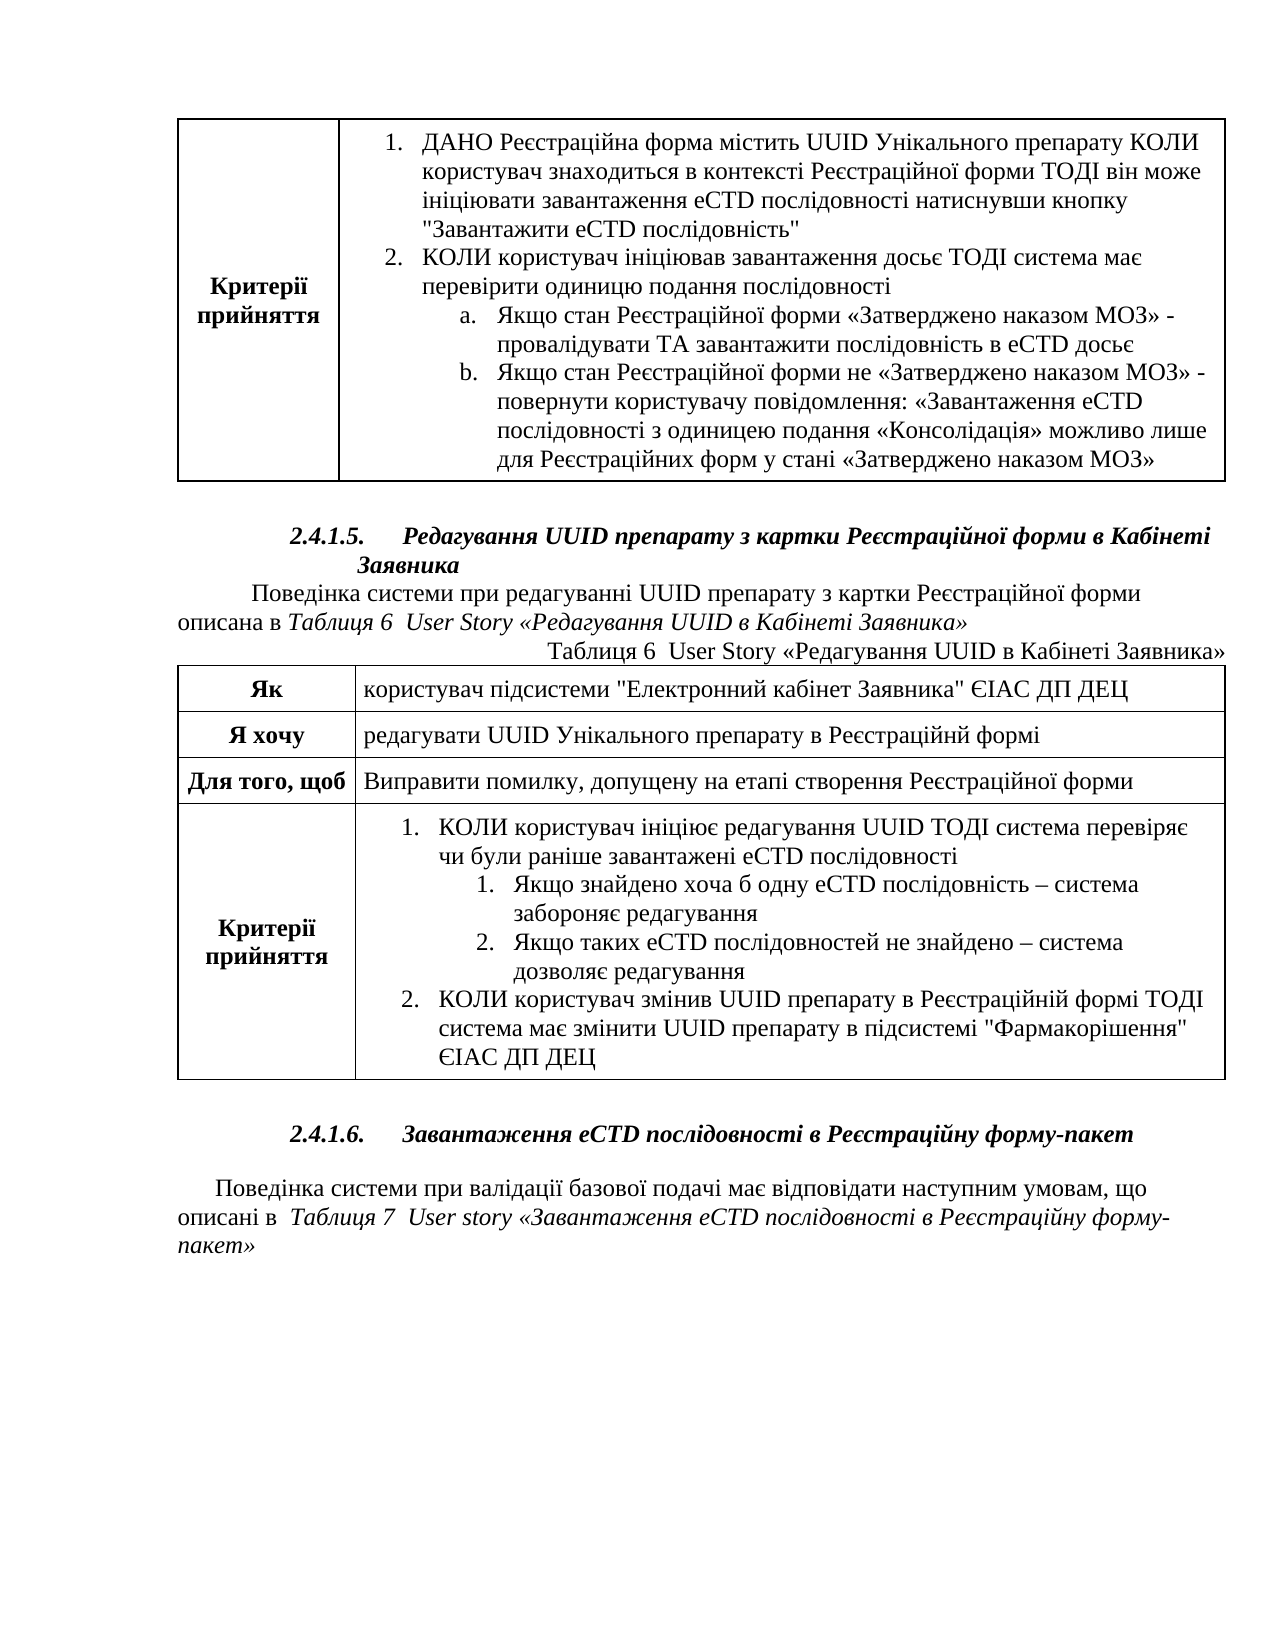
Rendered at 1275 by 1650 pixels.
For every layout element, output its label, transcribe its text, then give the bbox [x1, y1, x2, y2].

table_cell редагувати UUID Унікального препарату в Реєстраційнй формі [356, 712, 1224, 757]
subtitle Редагування UUID препарату з картки Реєстраційної форми в Кабінеті Заявника [290, 521, 1226, 578]
table_header користувач підсистеми "Електронний кабінет Заявника" ЄІАС ДП ДЕЦ [356, 666, 1224, 711]
table_cell Я хочу [179, 712, 355, 757]
subtitle Завантаження eCTD послідовності в Реєстраційну форму-пакет [290, 1119, 1226, 1148]
table_cell Критерії прийняття [179, 120, 338, 480]
table_cell ДАНО Реєстраційна форма містить UUID Унікального препарату КОЛИ користувач знаходиться в контексті Реєстраційної форми ТОДІ він може ініціювати завантаження eCTD послідовності натиснувши кнопку "Завантажити eCTD послідовність" КОЛИ користувач ініціював завантаження досьє ТОДІ система має перевірити одиницю подання послідовності Якщо стан Реєстраційної форми «Затверджено наказом МОЗ» - провалідувати ТА завантажити послідовність в eCTD досьє Якщо стан Реєстраційної форми не «Затверджено наказом МОЗ» - повернути користувачу повідомлення: «Завантаження eCTD послідовності з одиницею подання «Консолідація» можливо лише для Реєстраційних форм у стані «Затверджено наказом МОЗ» [340, 120, 1224, 480]
table_header Як [179, 666, 355, 711]
text Поведінка системи при редагуванні UUID препарату з картки Реєстраційної форми описана в Таблиця 6 User Story «Редагування UUID в Кабінеті Заявника» [177, 578, 1226, 636]
text Таблиця 6 User Story «Редагування UUID в Кабінеті Заявника» [251, 636, 1226, 665]
table_cell Виправити помилку, допущену на етапі створення Реєстраційної форми [356, 758, 1224, 803]
table_cell Критерії прийняття [179, 804, 355, 1078]
text Поведінка системи при валідації базової подачі має відповідати наступним умовам, що описані в Таблиця 7 User story «Завантаження eCTD послідовності в Реєстраційну форму-пакет» [177, 1173, 1226, 1259]
table_cell КОЛИ користувач ініціює редагування UUID ТОДІ система перевіряє чи були раніше завантажені eCTD послідовності Якщо знайдено хоча б одну eCTD послідовність – система забороняє редагування Якщо таких eCTD послідовностей не знайдено – система дозволяє редагування КОЛИ користувач змінив UUID препарату в Реєстраційній формі ТОДІ система має змінити UUID препарату в підсистемі "Фармакорішення" ЄІАС ДП ДЕЦ [356, 804, 1224, 1078]
table_cell Для того, щоб [179, 758, 355, 803]
